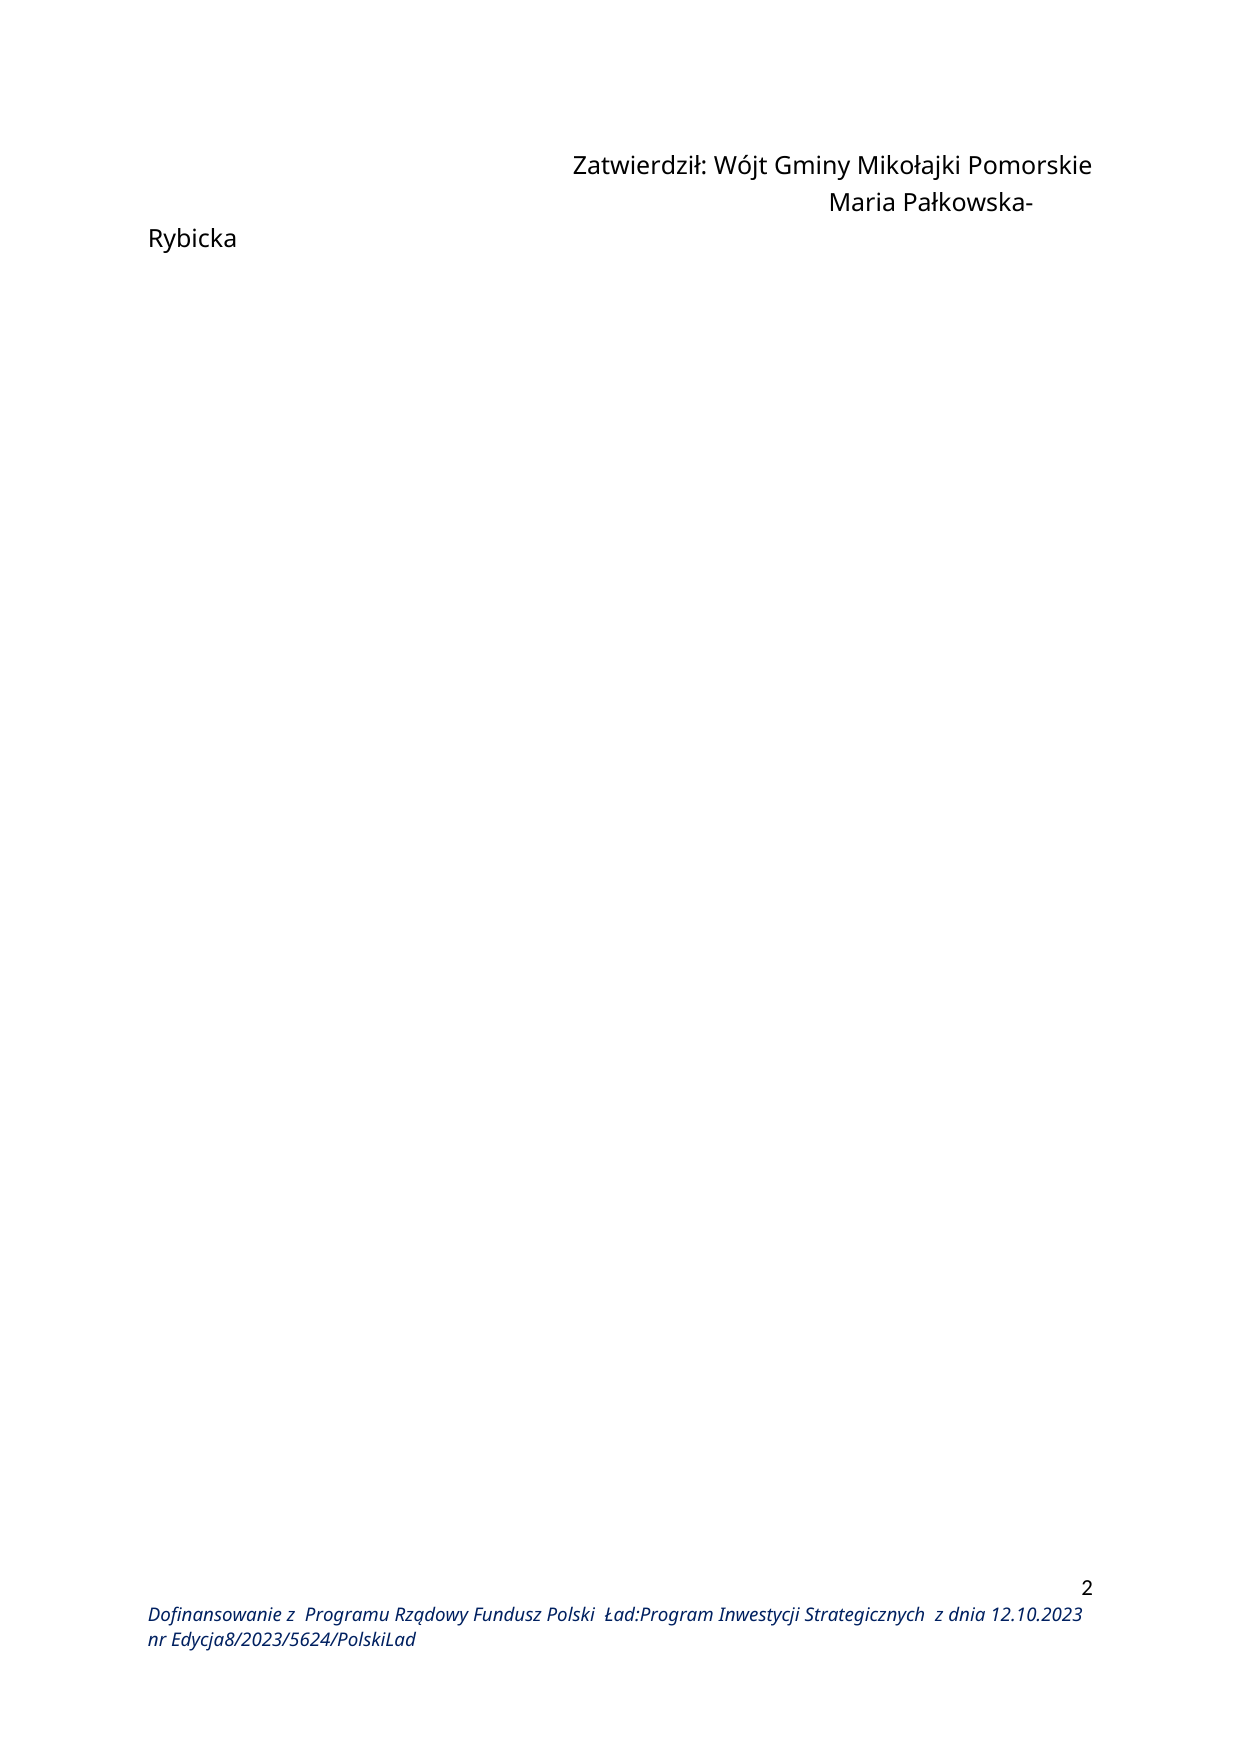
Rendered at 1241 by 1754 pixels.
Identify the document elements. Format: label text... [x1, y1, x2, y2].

text Maria Pałkowska-Rybicka [148, 184, 1093, 255]
text Zatwierdził: Wójt Gminy Mikołajki Pomorskie [148, 148, 1093, 182]
